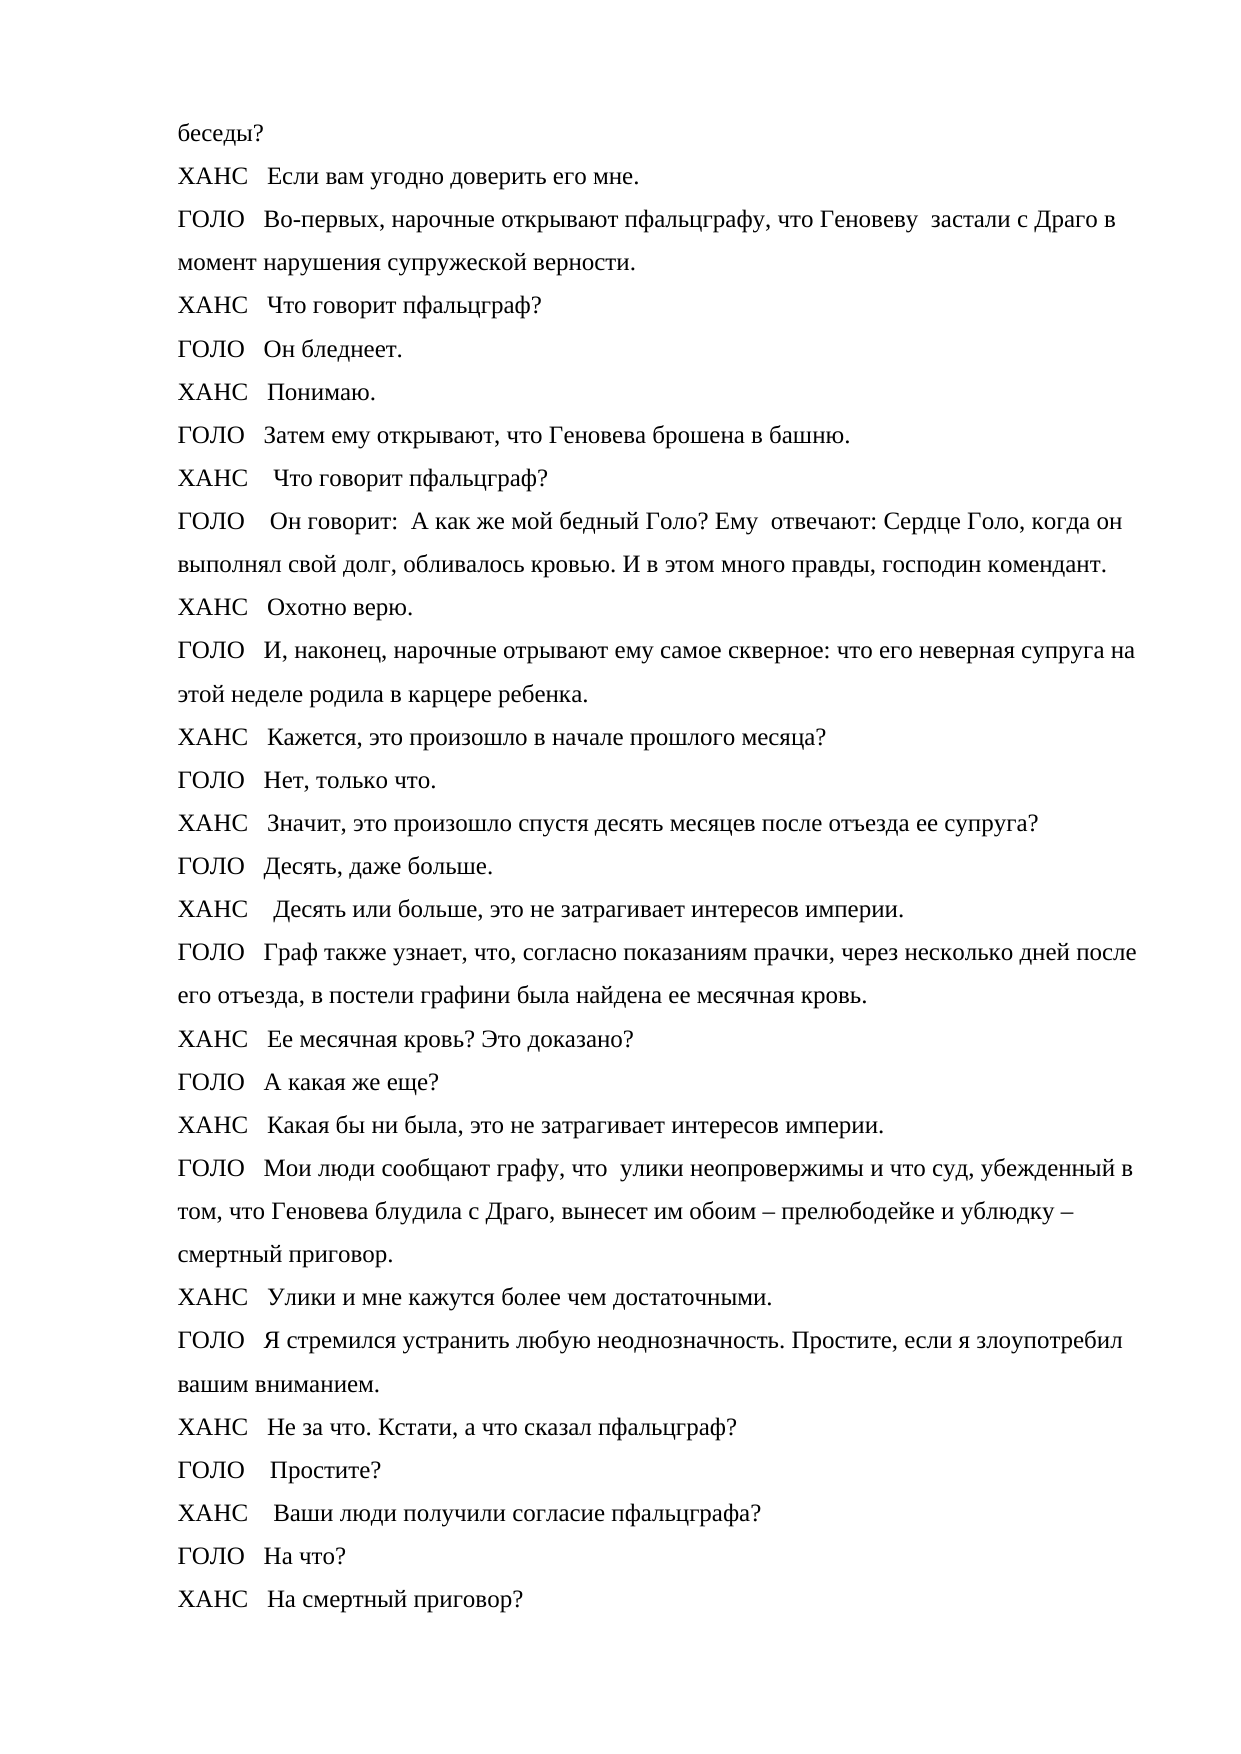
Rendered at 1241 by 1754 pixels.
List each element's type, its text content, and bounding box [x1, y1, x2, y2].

list ГОЛО Мои люди сообщают графу, что улики неопровержимы и что суд, убежденный в том, что Геновева блудила с Драго, вынесет им обоим – прелюбодейке и ублюдку – смертный приговор. [177, 1153, 1152, 1268]
list ХАНС Десять или больше, это не затрагивает интересов империи. [177, 894, 1152, 923]
list ГОЛО Граф также узнает, что, согласно показаниям прачки, через несколько дней после его отъезда, в постели графини была найдена ее месячная кровь. [177, 937, 1152, 1009]
list ГОЛО Я стремился устранить любую неоднозначность. Простите, если я злоупотребил вашим вниманием. [177, 1326, 1152, 1397]
list ХАНС Что говорит пфальцграф? [177, 291, 1152, 319]
list ГОЛО Нет, только что. [177, 765, 1152, 794]
list ХАНС Если вам угодно доверить его мне. [177, 161, 1152, 190]
list беседы? [177, 118, 1152, 147]
list ГОЛО Он говорит: А как же мой бедный Голо? Ему отвечают: Сердце Голо, когда он выполнял свой долг, обливалось кровью. И в этом много правды, господин комендант. [177, 506, 1152, 578]
list ГОЛО Он бледнеет. [177, 334, 1152, 362]
list ХАНС Понимаю. [177, 377, 1152, 406]
list ГОЛО Затем ему открывают, что Геновева брошена в башню. [177, 420, 1152, 449]
list ХАНС Ее месячная кровь? Это доказано? [177, 1024, 1152, 1052]
list ГОЛО Простите? [177, 1455, 1152, 1484]
list ХАНС Значит, это произошло спустя десять месяцев после отъезда ее супруга? [177, 808, 1152, 837]
list ГОЛО А какая же еще? [177, 1067, 1152, 1096]
list ГОЛО Во-первых, нарочные открывают пфальцграфу, что Геновеву застали с Драго в момент нарушения супружеской верности. [177, 204, 1152, 276]
list ГОЛО На что? [177, 1541, 1152, 1570]
list ХАНС Ваши люди получили согласие пфальцграфа? [177, 1498, 1152, 1527]
list ХАНС Улики и мне кажутся более чем достаточными. [177, 1282, 1152, 1311]
list ХАНС Охотно верю. [177, 592, 1152, 621]
list ХАНС Не за что. Кстати, а что сказал пфальцграф? [177, 1412, 1152, 1441]
list ХАНС Что говорит пфальцграф? [177, 463, 1152, 492]
list ГОЛО Десять, даже больше. [177, 851, 1152, 880]
list ХАНС Какая бы ни была, это не затрагивает интересов империи. [177, 1110, 1152, 1139]
list ГОЛО И, наконец, нарочные отрывают ему самое скверное: что его неверная супруга на этой неделе родила в карцере ребенка. [177, 636, 1152, 707]
list ХАНС Кажется, это произошло в начале прошлого месяца? [177, 722, 1152, 751]
list ХАНС На смертный приговор? [177, 1584, 1152, 1613]
